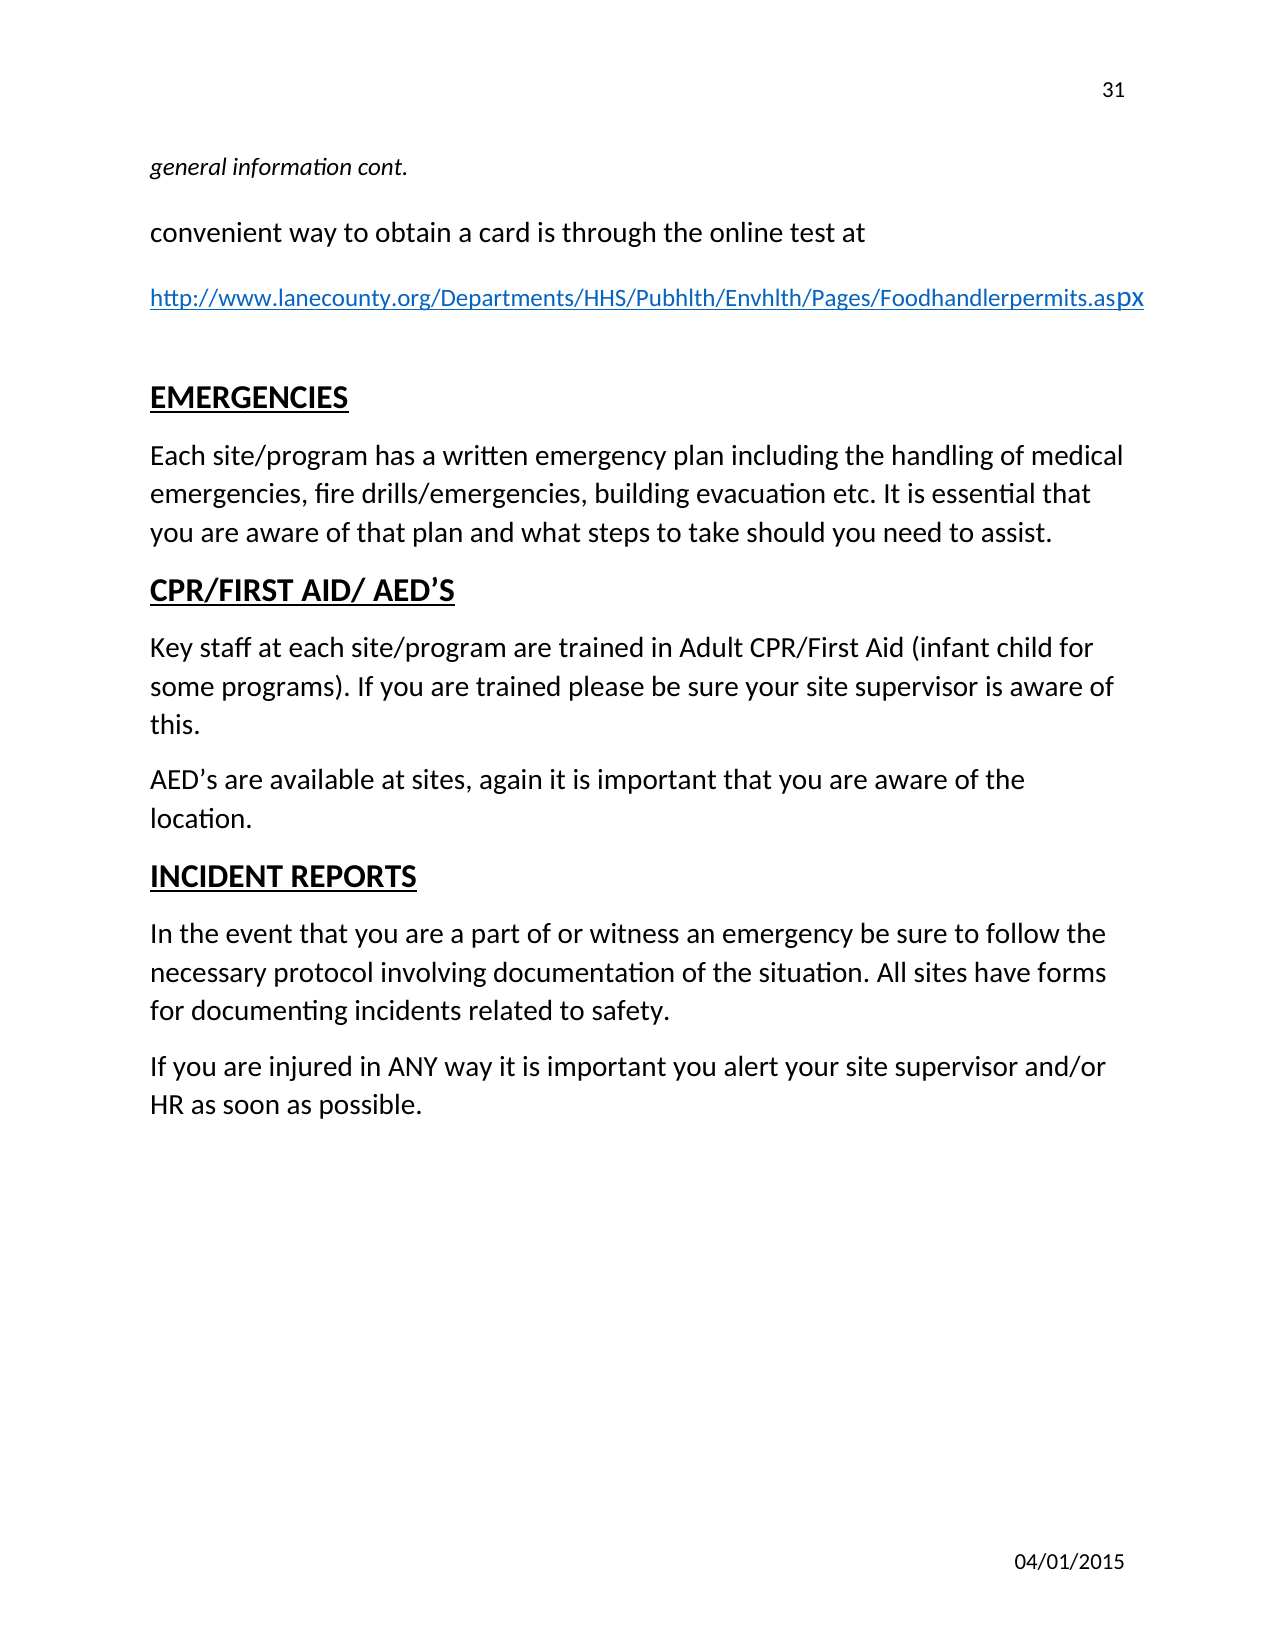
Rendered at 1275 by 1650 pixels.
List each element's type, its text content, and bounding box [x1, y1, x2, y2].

text AED’s are available at sites, again it is important that you are aware of the location. [150, 761, 1125, 836]
text EMERGENCIES [150, 376, 1125, 417]
text In the event that you are a part of or witness an emergency be sure to follow the necessary protocol involving documentation of the situation. All sites have forms for documenting incidents related to safety. [150, 916, 1125, 1028]
text Each site/program has a written emergency plan including the handling of medical emergencies, fire drills/emergencies, building evacuation etc. It is essential that you are aware of that plan and what steps to take should you need to assist. [150, 437, 1125, 549]
text If you are injured in ANY way it is important you alert your site supervisor and/or HR as soon as possible. [150, 1048, 1125, 1122]
text CPR/FIRST AID/ AED’S [150, 569, 1125, 609]
text INCIDENT REPORTS [150, 855, 1125, 896]
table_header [149, 150, 1153, 316]
text Key staff at each site/program are trained in Adult CPR/First Aid (infant child for some programs). If you are trained please be sure your site supervisor is aware of this. [150, 629, 1125, 742]
